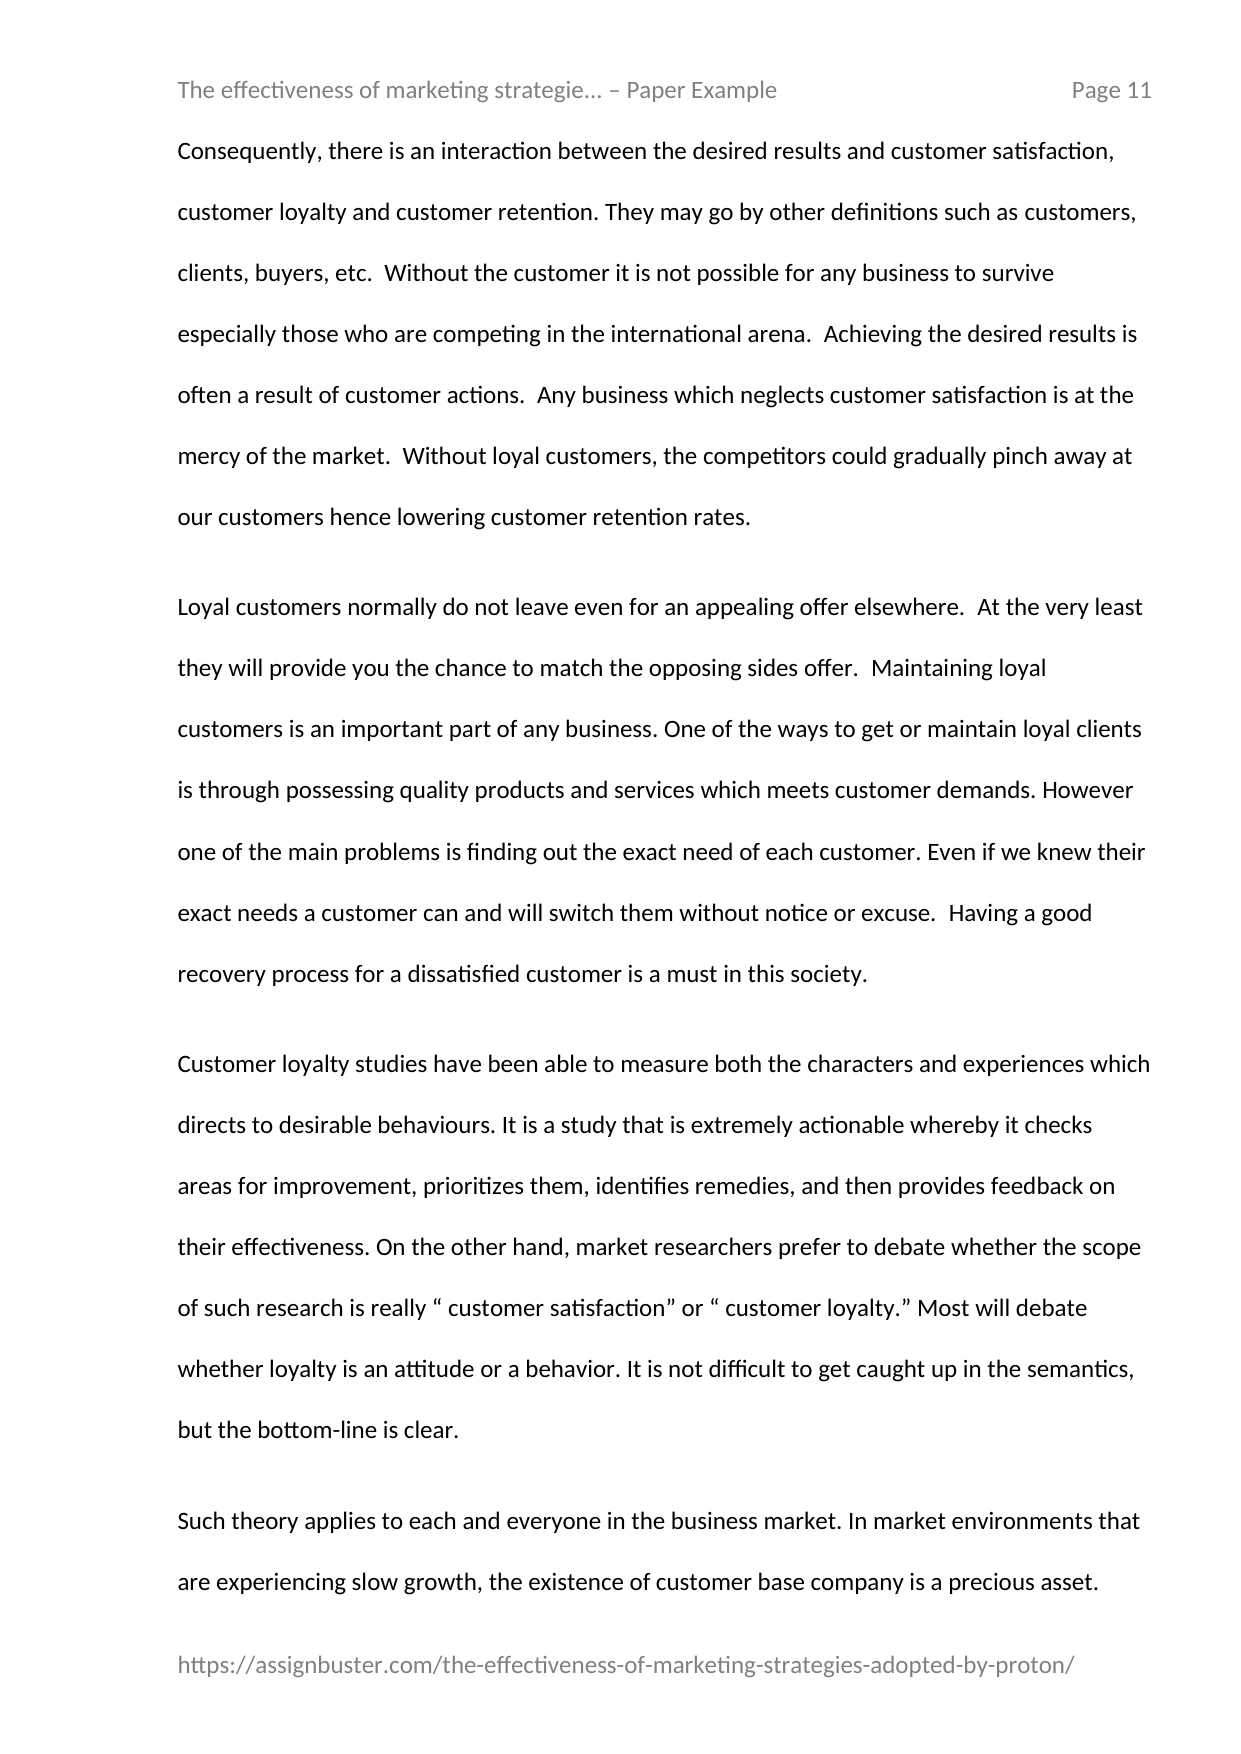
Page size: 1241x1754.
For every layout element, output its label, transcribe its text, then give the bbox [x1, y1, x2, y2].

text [177, 1505, 1152, 1597]
text Consequently, there is an interaction between the desired results and customer satisfaction, customer loyalty and customer retention. They may go by other definitions such as customers, clients, buyers, etc. Without the customer it is not possible for any business to survive especially those who are competing in the international arena. Achieving the desired results is often a result of customer actions. Any business which neglects customer satisfaction is at the mercy of the market. Without loyal customers, the competitors could gradually pinch away at our customers hence lowering customer retention rates. [177, 135, 1152, 532]
text Customer loyalty studies have been able to measure both the characters and experiences which directs to desirable behaviours. It is a study that is extremely actionable whereby it checks areas for improvement, prioritizes them, identifies remedies, and then provides feedback on their effectiveness. On the other hand, market researchers prefer to debate whether the scope of such research is really “ customer satisfaction” or “ customer loyalty.” Most will debate whether loyalty is an attitude or a behavior. It is not difficult to get caught up in the semantics, but the bottom-line is clear. [177, 1048, 1152, 1445]
text Loyal customers normally do not leave even for an appealing offer elsewhere. At the very least they will provide you the chance to match the opposing sides offer. Maintaining loyal customers is an important part of any business. One of the ways to get or maintain loyal clients is through possessing quality products and services which meets customer demands. However one of the main problems is finding out the exact need of each customer. Even if we knew their exact needs a customer can and will switch them without notice or excuse. Having a good recovery process for a dissatisfied customer is a must in this society. [177, 592, 1152, 988]
